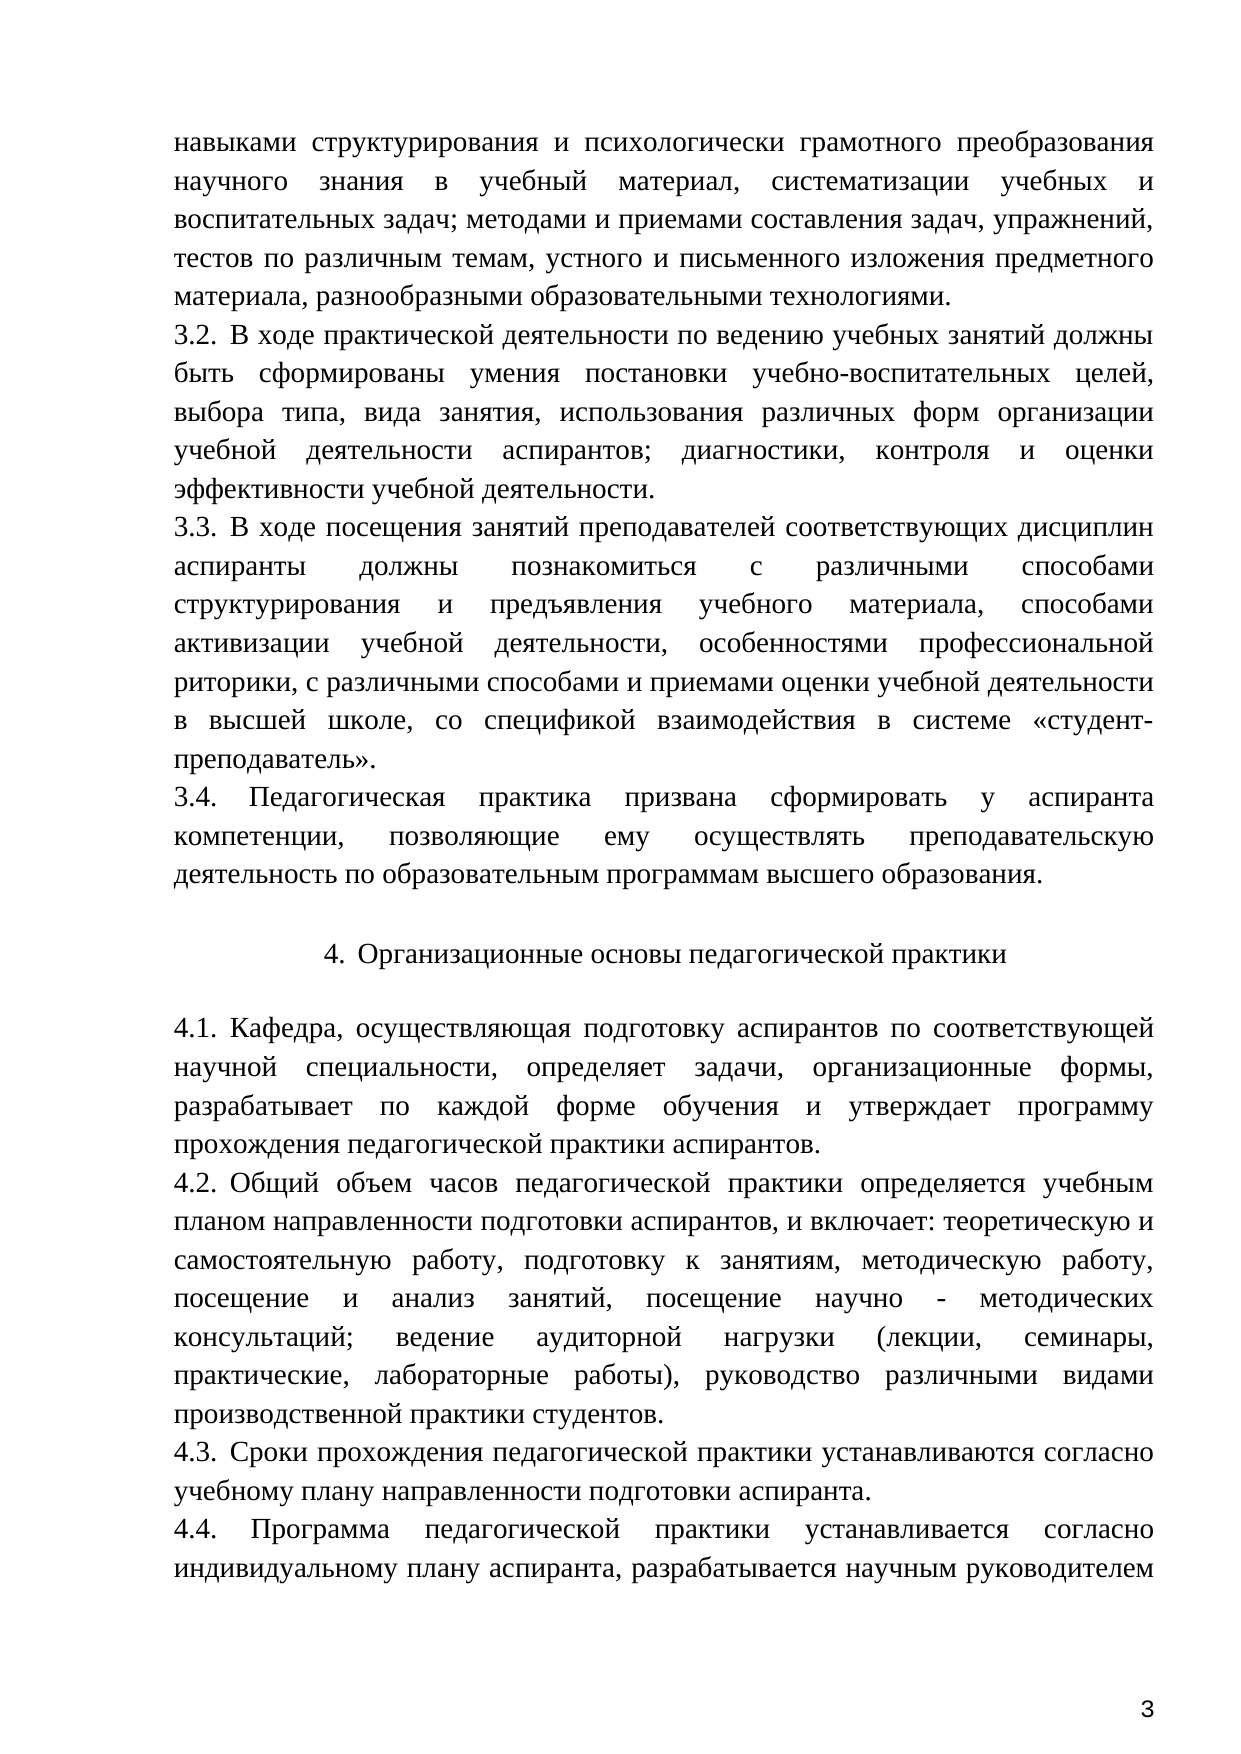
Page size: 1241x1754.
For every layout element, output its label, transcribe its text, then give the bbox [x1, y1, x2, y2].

list Организационные основы педагогической практики [323, 938, 1154, 970]
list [173, 1508, 1154, 1585]
list В ходе посещения занятий преподавателей соответствующих дисциплин аспиранты должны познакомиться с различными способами структурирования и предъявления учебного материала, способами активизации учебной деятельности, особенностями профессиональной риторики, с различными способами и приемами оценки учебной деятельности в высшей школе, со спецификой взаимодействия в системе «студент-преподаватель». [173, 506, 1154, 776]
list Сроки прохождения педагогической практики устанавливаются согласно учебному плану направленности подготовки аспиранта. [173, 1431, 1154, 1508]
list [173, 121, 1154, 313]
list Общий объем часов педагогической практики определяется учебным планом направленности подготовки аспирантов, и включает: теоретическую и самостоятельную работу, подготовку к занятиям, методическую работу, посещение и анализ занятий, посещение научно - методических консультаций; ведение аудиторной нагрузки (лекции, семинары, практические, лабораторные работы), руководство различными видами производственной практики студентов. [173, 1161, 1154, 1431]
list Кафедра, осуществляющая подготовку аспирантов по соответствующей научной специальности, определяет задачи, организационные формы, разрабатывает по каждой форме обучения и утверждает программу прохождения педагогической практики аспирантов. [173, 1007, 1154, 1161]
list Педагогическая практика призвана сформировать у аспиранта компетенции, позволяющие ему осуществлять преподавательскую деятельность по образовательным программам высшего образования. [173, 776, 1154, 891]
list В ходе практической деятельности по ведению учебных занятий должны быть сформированы умения постановки учебно-воспитательных целей, выбора типа, вида занятия, использования различных форм организации учебной деятельности аспирантов; диагностики, контроля и оценки эффективности учебной деятельности. [173, 313, 1154, 506]
